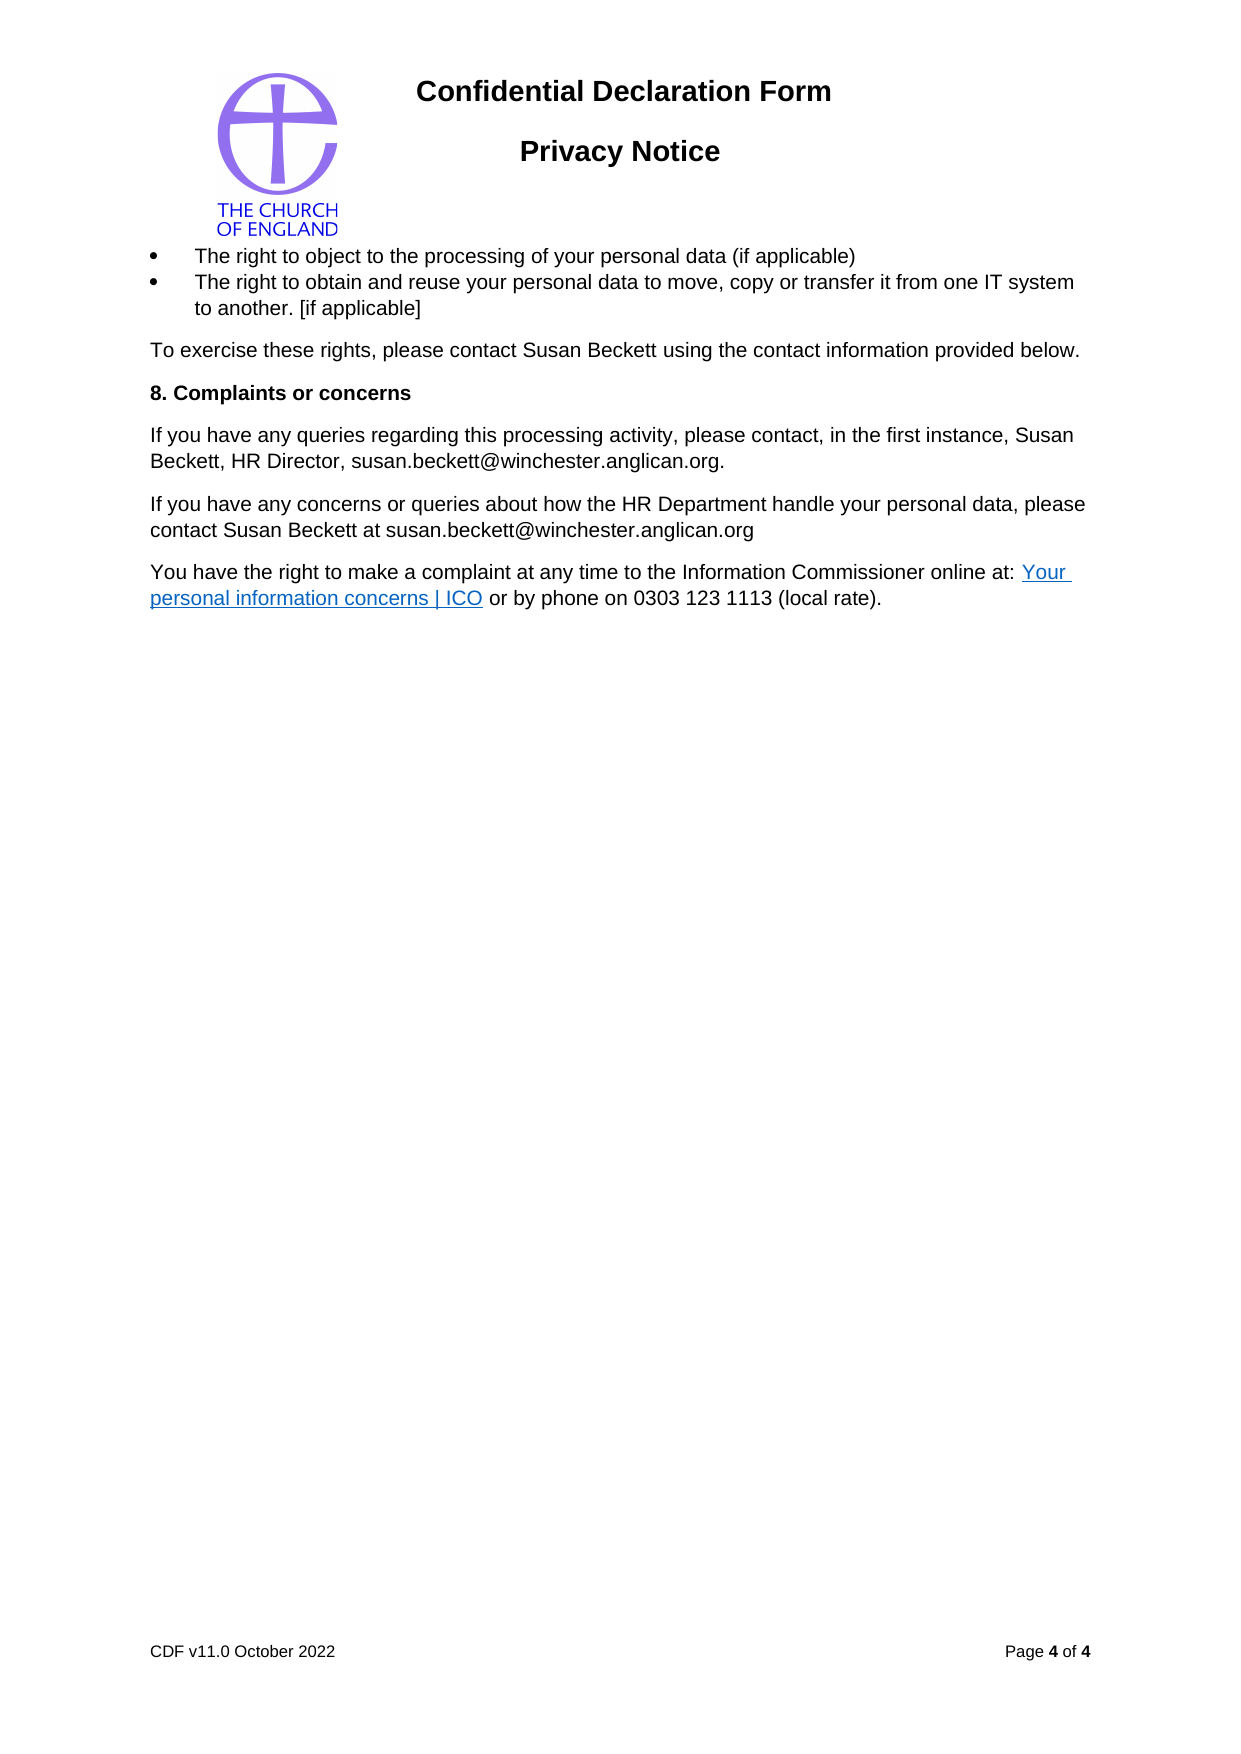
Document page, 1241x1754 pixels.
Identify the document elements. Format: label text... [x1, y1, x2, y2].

text 8. Complaints or concerns [150, 381, 1090, 405]
list The right to object to the processing of your personal data (if applicable) [150, 244, 1090, 268]
picture [217, 73, 338, 236]
text To exercise these rights, please contact Susan Beckett using the contact information provided below. [150, 338, 1090, 362]
text You have the right to make a complaint at any time to the Information Commissioner online at: Your personal information concerns | ICO or by phone on 0303 123 1113 (local rate). [150, 560, 1090, 610]
list The right to obtain and reuse your personal data to move, copy or transfer it from one IT system to another. [if applicable] [150, 270, 1090, 320]
text If you have any queries regarding this processing activity, please contact, in the first instance, Susan Beckett, HR Director, susan.beckett@winchester.anglican.org. [150, 423, 1090, 473]
text If you have any concerns or queries about how the HR Department handle your personal data, please contact Susan Beckett at susan.beckett@winchester.anglican.org [150, 492, 1090, 541]
